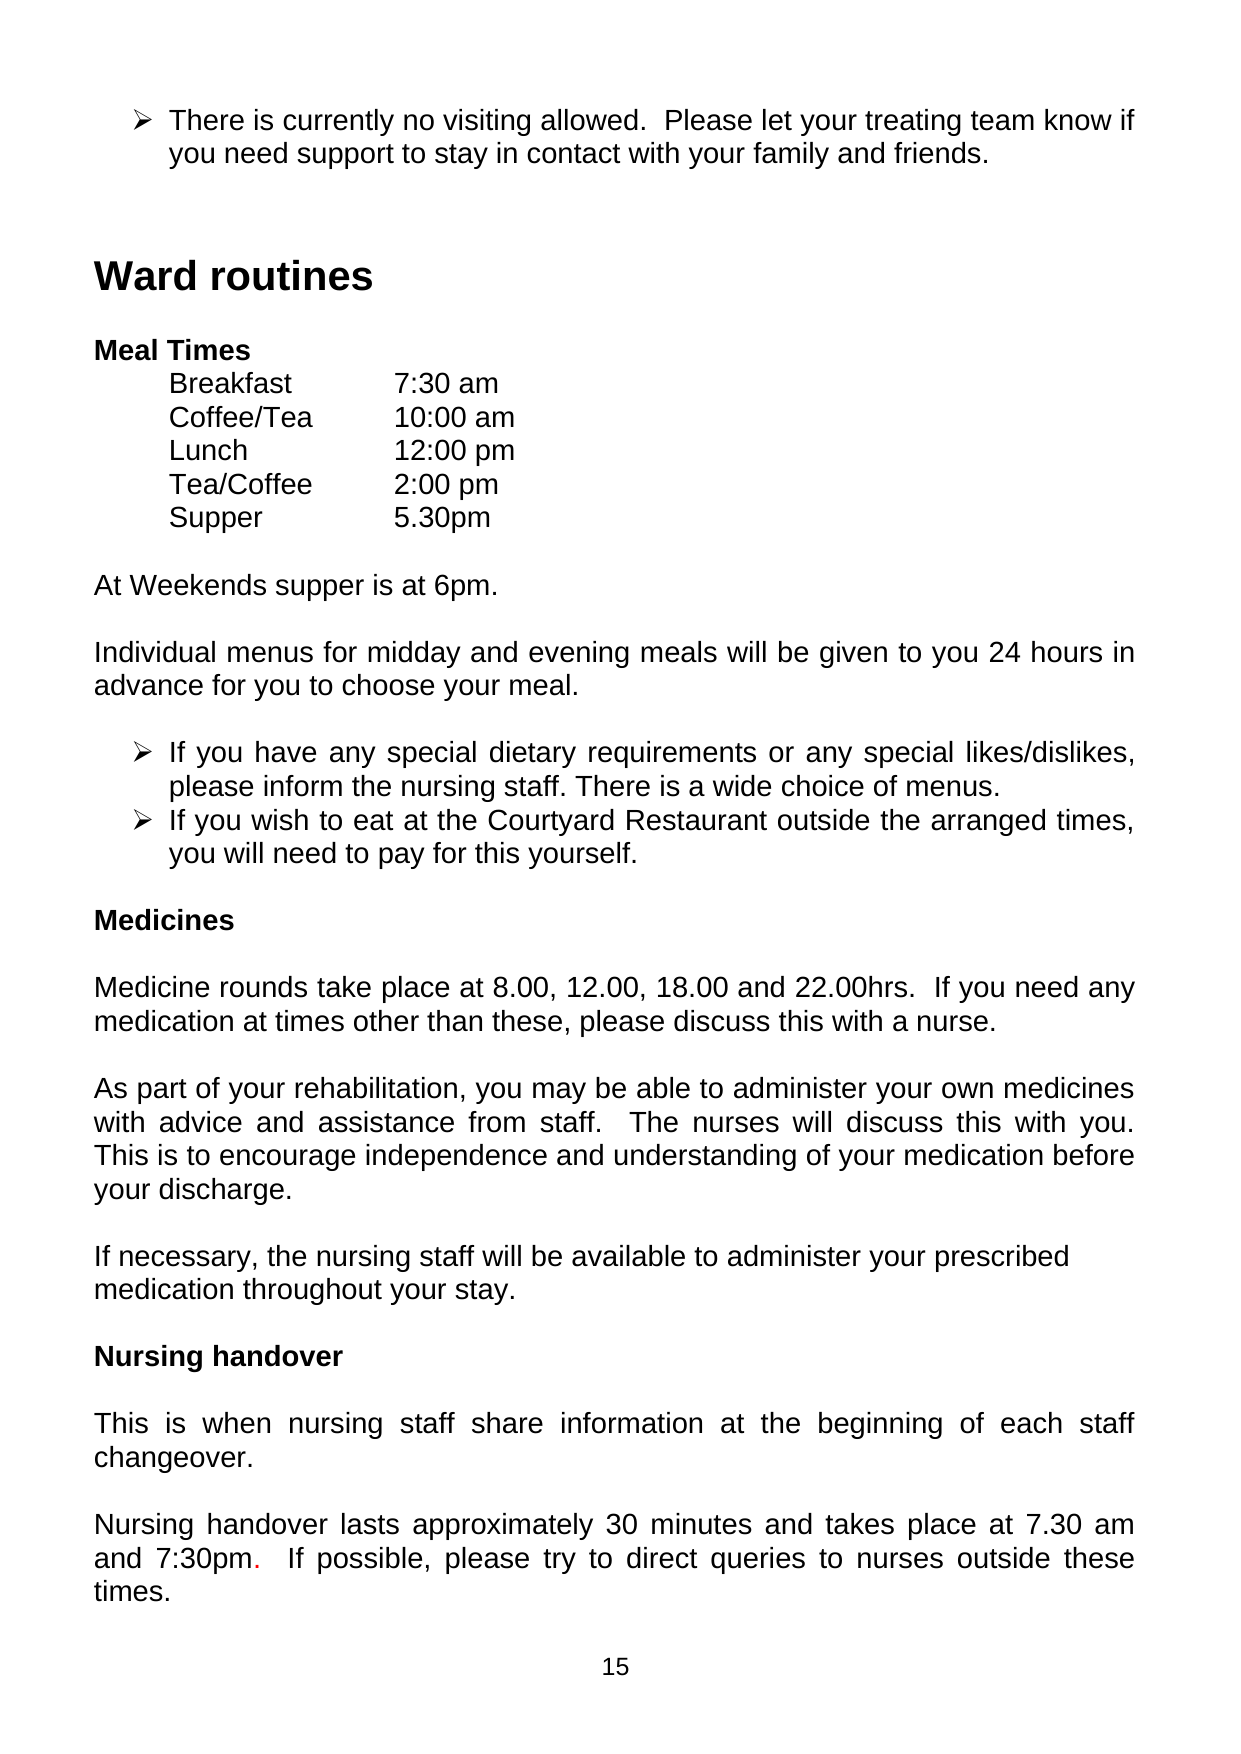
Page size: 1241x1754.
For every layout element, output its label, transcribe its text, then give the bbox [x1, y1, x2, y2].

text If necessary, the nursing staff will be available to administer your prescribed medication throughout your stay. [94, 1239, 1137, 1306]
list There is currently no visiting allowed. Please let your treating team know if you need support to stay in contact with your family and friends. [131, 103, 1137, 170]
text Medicines [94, 903, 1137, 937]
text Medicine rounds take place at 8.00, 12.00, 18.00 and 22.00hrs. If you need any medication at times other than these, please discuss this with a nurse. [94, 971, 1137, 1038]
text Tea/Coffee 2:00 pm [94, 467, 1137, 501]
list If you have any special dietary requirements or any special likes/dislikes, please inform the nursing staff. There is a wide choice of menus. [131, 735, 1137, 803]
text Meal Times [94, 333, 1137, 366]
text As part of your rehabilitation, you may be able to administer your own medicines with advice and assistance from staff. The nurses will discuss this with you. This is to encourage independence and understanding of your medication before your discharge. [94, 1071, 1137, 1205]
text Ward routines [94, 251, 1137, 299]
text Nursing handover [94, 1339, 1137, 1373]
text This is when nursing staff share information at the beginning of each staff changeover. [94, 1407, 1137, 1474]
text Supper 5.30pm [94, 501, 1137, 534]
text Individual menus for midday and evening meals will be given to you 24 hours in advance for you to choose your meal. [94, 635, 1137, 702]
text At Weekends supper is at 6pm. [94, 568, 1137, 601]
text Nursing handover lasts approximately 30 minutes and takes place at 7.30 am and 7:30pm. If possible, please try to direct queries to nurses outside these times. [94, 1507, 1137, 1608]
text Coffee/Tea 10:00 am [94, 400, 1137, 433]
list If you wish to eat at the Courtyard Restaurant outside the arranged times, you will need to pay for this yourself. [131, 803, 1137, 870]
text Breakfast 7:30 am [94, 366, 1137, 400]
text Lunch 12:00 pm [94, 433, 1137, 467]
